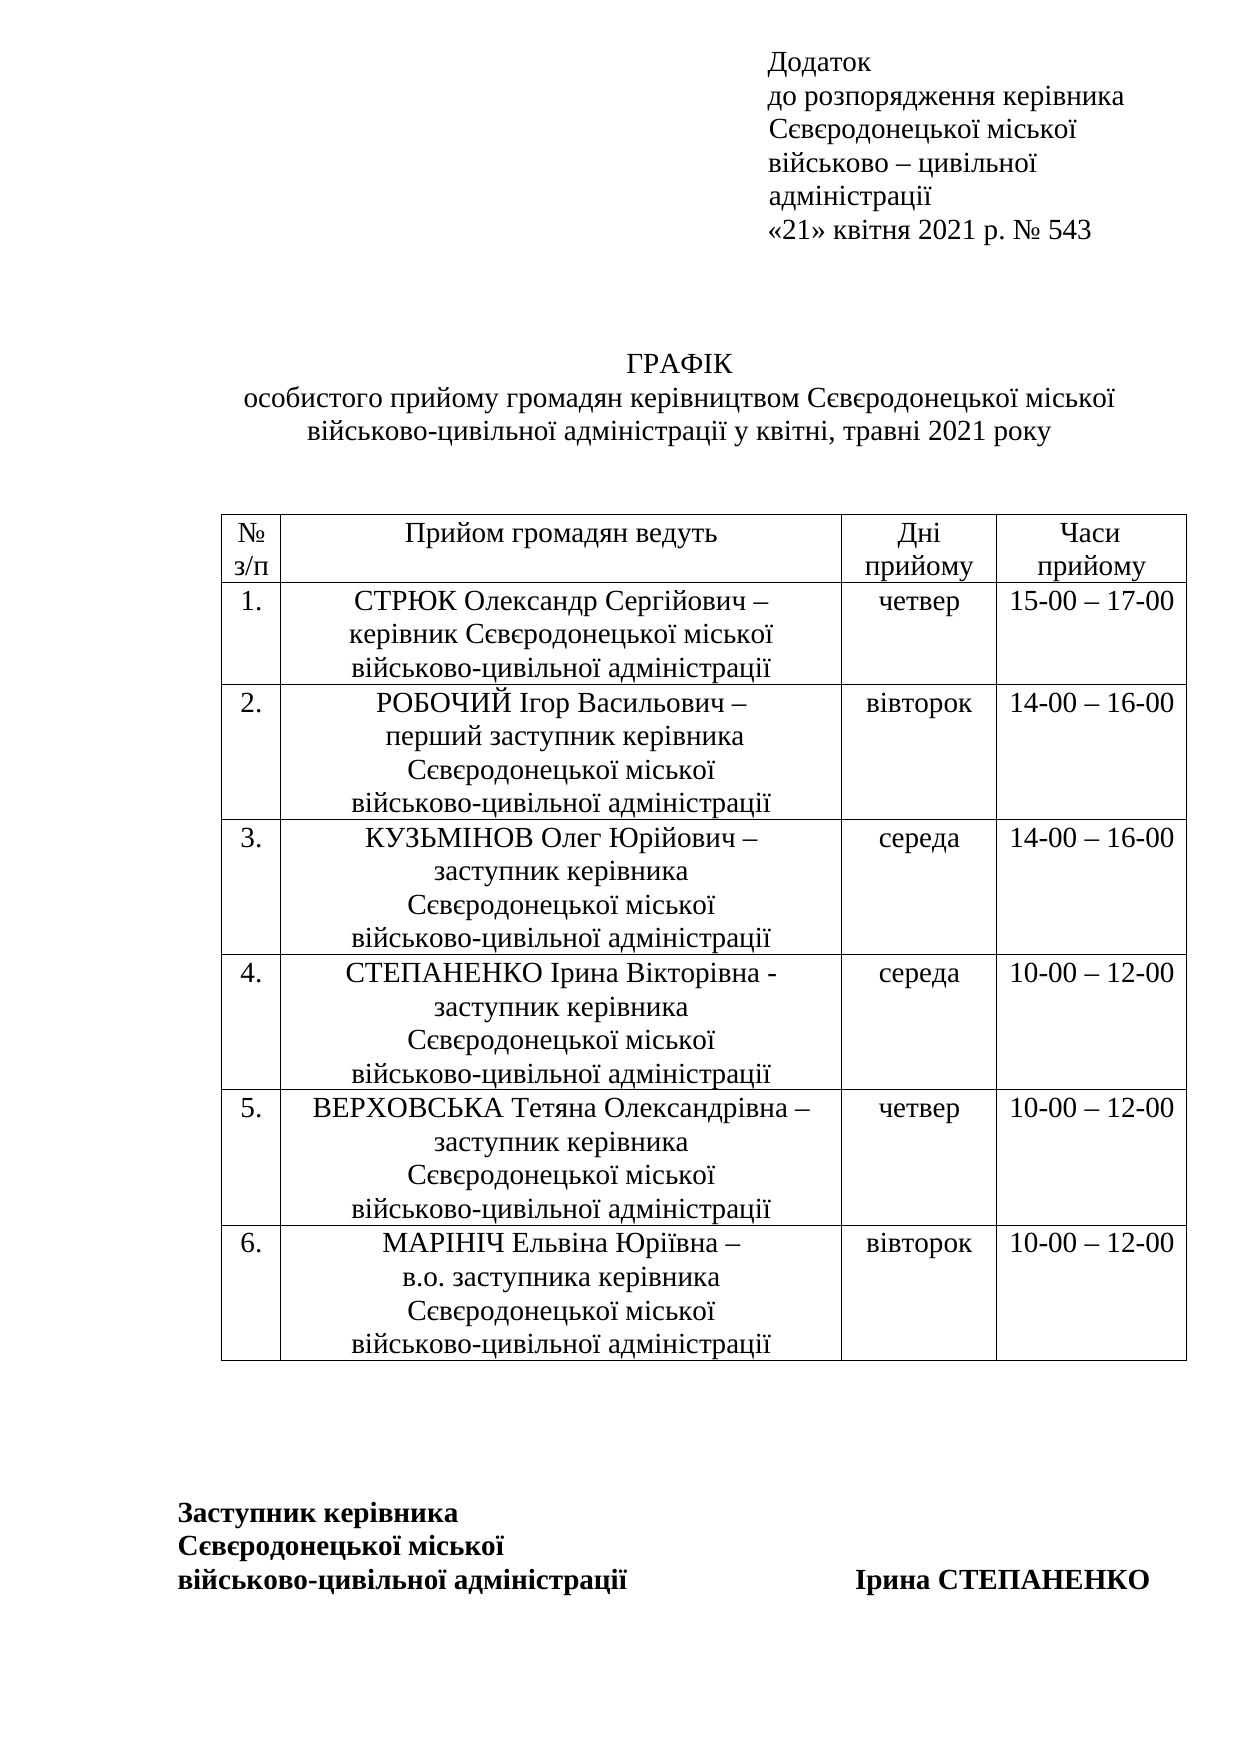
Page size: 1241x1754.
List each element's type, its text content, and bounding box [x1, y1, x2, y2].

table_cell вівторок [842, 685, 996, 819]
text «21» квітня 2021 р. № 543 [251, 212, 1181, 246]
table_cell 14-00 – 16-00 [997, 685, 1186, 819]
table_cell ВЕРХОВСЬКА Тетяна Олександрівна – заступник керівника Сєвєродонецької міської військово-цивільної адміністрації [281, 1090, 841, 1224]
table_header Прийом громадян ведуть [281, 515, 841, 582]
table_cell РОБОЧИЙ Ігор Васильович – перший заступник керівника Сєвєродонецької міської військово-цивільної адміністрації [281, 685, 841, 819]
text особистого прийому громадян керівництвом Сєвєродонецької міської військово-цивільної адміністрації у квітні, травні 2021 року [177, 380, 1181, 447]
table_cell МАРІНІЧ Ельвіна Юріївна – в.о. заступника керівника Сєвєродонецької міської військово-цивільної адміністрації [281, 1226, 841, 1360]
table_cell 6. [222, 1226, 280, 1360]
table_cell 2. [222, 685, 280, 819]
table_header № з/п [222, 515, 280, 582]
table_header Часи прийому [997, 515, 1186, 582]
table_cell середа [842, 955, 996, 1089]
text ГРАФІК [177, 346, 1181, 380]
table_header Дні прийому [842, 515, 996, 582]
table_cell середа [842, 820, 996, 954]
table_cell четвер [842, 583, 996, 684]
text Заступник керівника [177, 1495, 1181, 1528]
text Сєвєродонецької міської військово – цивільної [768, 111, 1181, 178]
text Сєвєродонецької міської [177, 1528, 1181, 1562]
text військово-цивільної адміністрації Ірина СТЕПАНЕНКО [177, 1562, 1181, 1596]
table_cell вівторок [842, 1226, 996, 1360]
table_cell 15-00 – 17-00 [997, 583, 1186, 684]
table_cell 1. [222, 583, 280, 684]
table_cell 10-00 – 12-00 [997, 1090, 1186, 1224]
table_cell 14-00 – 16-00 [997, 820, 1186, 954]
table_cell СТЕПАНЕНКО Ірина Вікторівна - заступник керівника Сєвєродонецької міської військово-цивільної адміністрації [281, 955, 841, 1089]
table_cell четвер [842, 1090, 996, 1224]
table_cell КУЗЬМІНОВ Олег Юрійович – заступник керівника Сєвєродонецької міської військово-цивільної адміністрації [281, 820, 841, 954]
table_cell 4. [222, 955, 280, 1089]
text адміністрації [768, 178, 1181, 212]
table_cell 3. [222, 820, 280, 954]
table_cell 10-00 – 12-00 [997, 1226, 1186, 1360]
table_cell 5. [222, 1090, 280, 1224]
text Додаток [693, 44, 1181, 78]
table_cell СТРЮК Олександр Сергійович – керівник Сєвєродонецької міської військово-цивільної адміністрації [281, 583, 841, 684]
table_cell 10-00 – 12-00 [997, 955, 1186, 1089]
text до розпорядження керівника [693, 78, 1181, 111]
